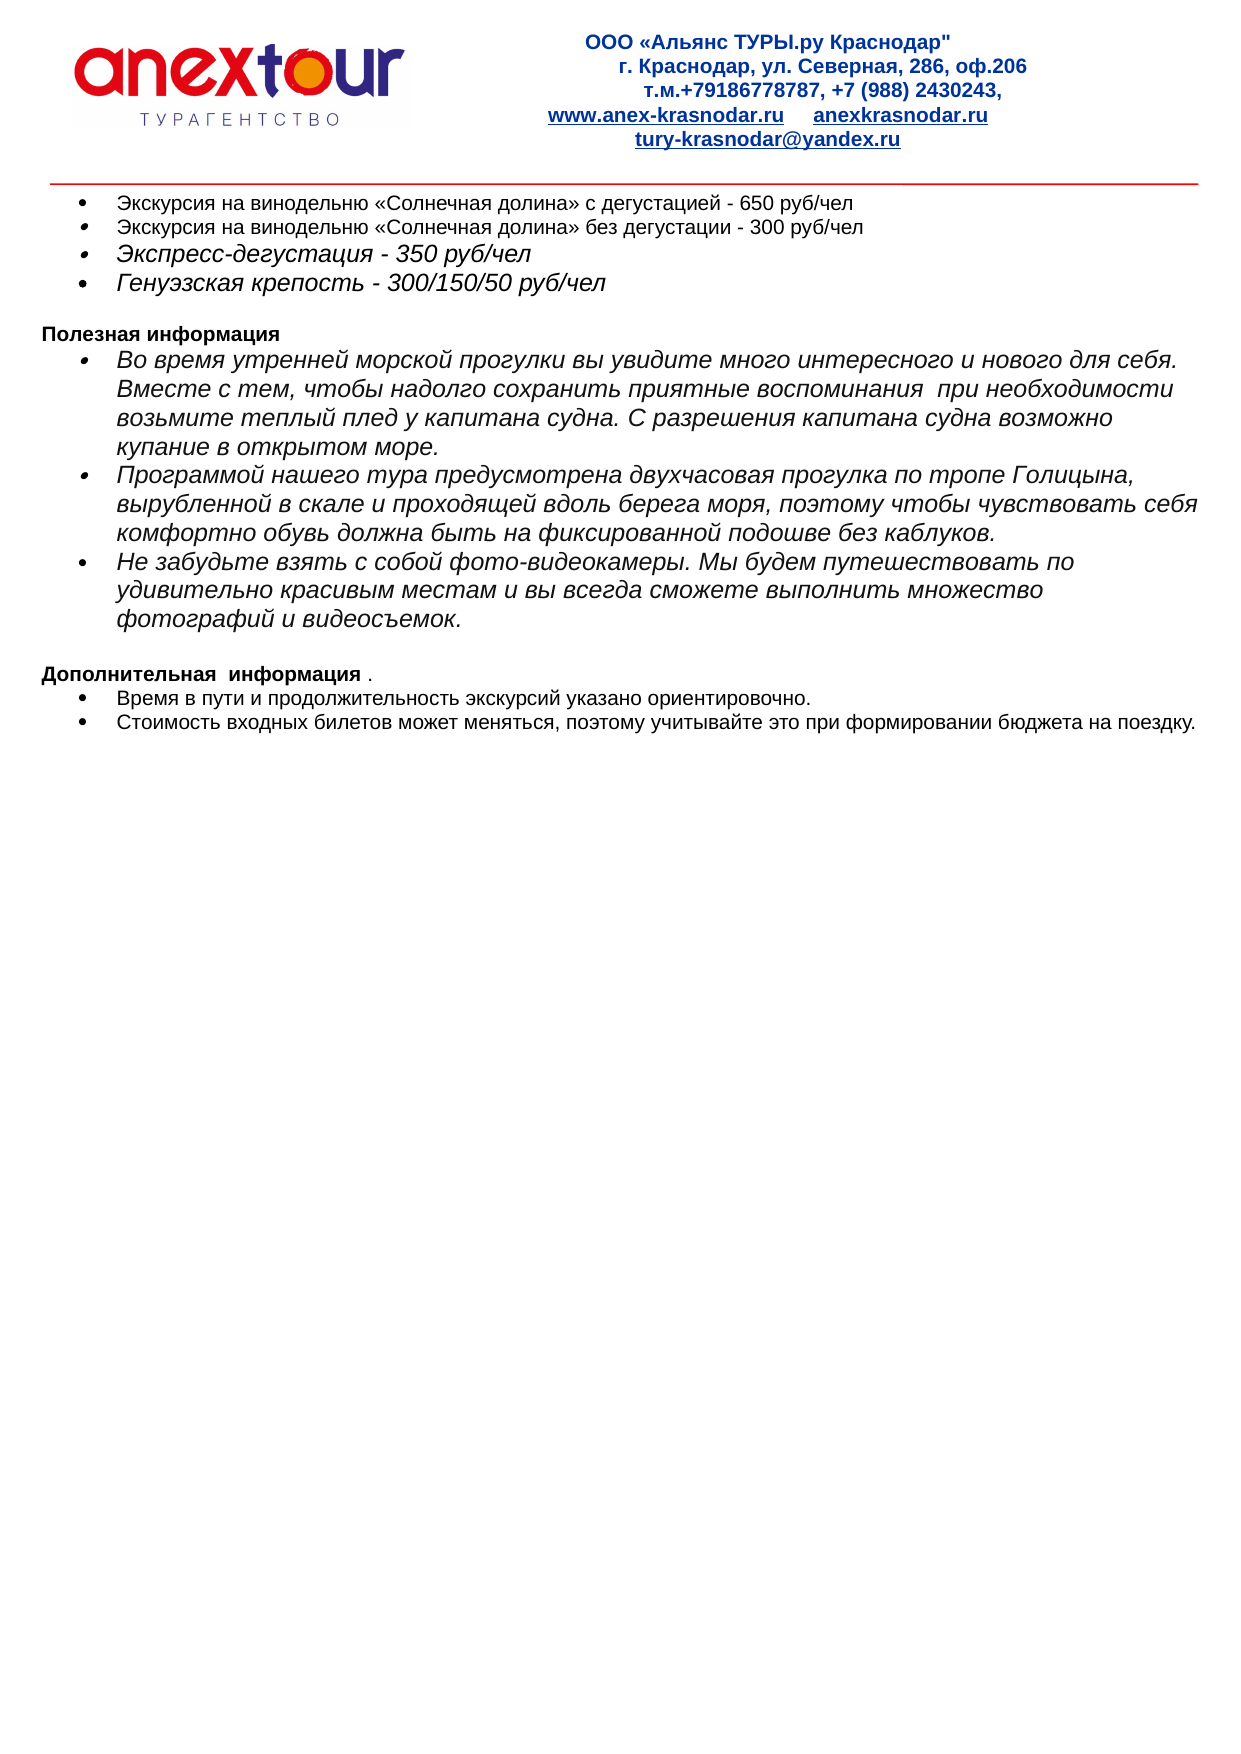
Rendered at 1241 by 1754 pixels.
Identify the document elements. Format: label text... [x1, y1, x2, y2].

picture [70, 44, 410, 129]
list Стоимость входных билетов может меняться, поэтому учитывайте это при формировании бюджета на поездку. [79, 710, 1199, 734]
text Дополнительная информация . [41, 662, 1199, 686]
list Экскурсия на винодельню «Солнечная долина» без дегустации - 300 руб/чел [79, 215, 1199, 239]
list Программой нашего тура предусмотрена двухчасовая прогулка по тропе Голицына, вырубленной в скале и проходящей вдоль берега моря, поэтому чтобы чувствовать себя комфортно обувь должна быть на фиксированной подошве без каблуков. [79, 460, 1199, 547]
list Экскурсия на винодельню «Солнечная долина» с дегустацией - 650 руб/чел [79, 191, 1199, 215]
list Не забудьте взять с собой фото-видеокамеры. Мы будем путешествовать по удивительно красивым местам и вы всегда сможете выполнить множество фотографий и видеосъемок. [79, 547, 1199, 633]
text Полезная информация [41, 321, 1199, 345]
list Во время утренней морской прогулки вы увидите много интересного и нового для себя. Вместе с тем, чтобы надолго сохранить приятные воспоминания при необходимости возьмите теплый плед у капитана судна. С разрешения капитана судна возможно купание в открытом море. [79, 345, 1199, 460]
list Время в пути и продолжительность экскурсий указано ориентировочно. [79, 686, 1199, 710]
list Экспресс-дегустация - 350 руб/чел [79, 239, 1199, 267]
list Генуэзская крепость - 300/150/50 руб/чел [79, 267, 1199, 296]
